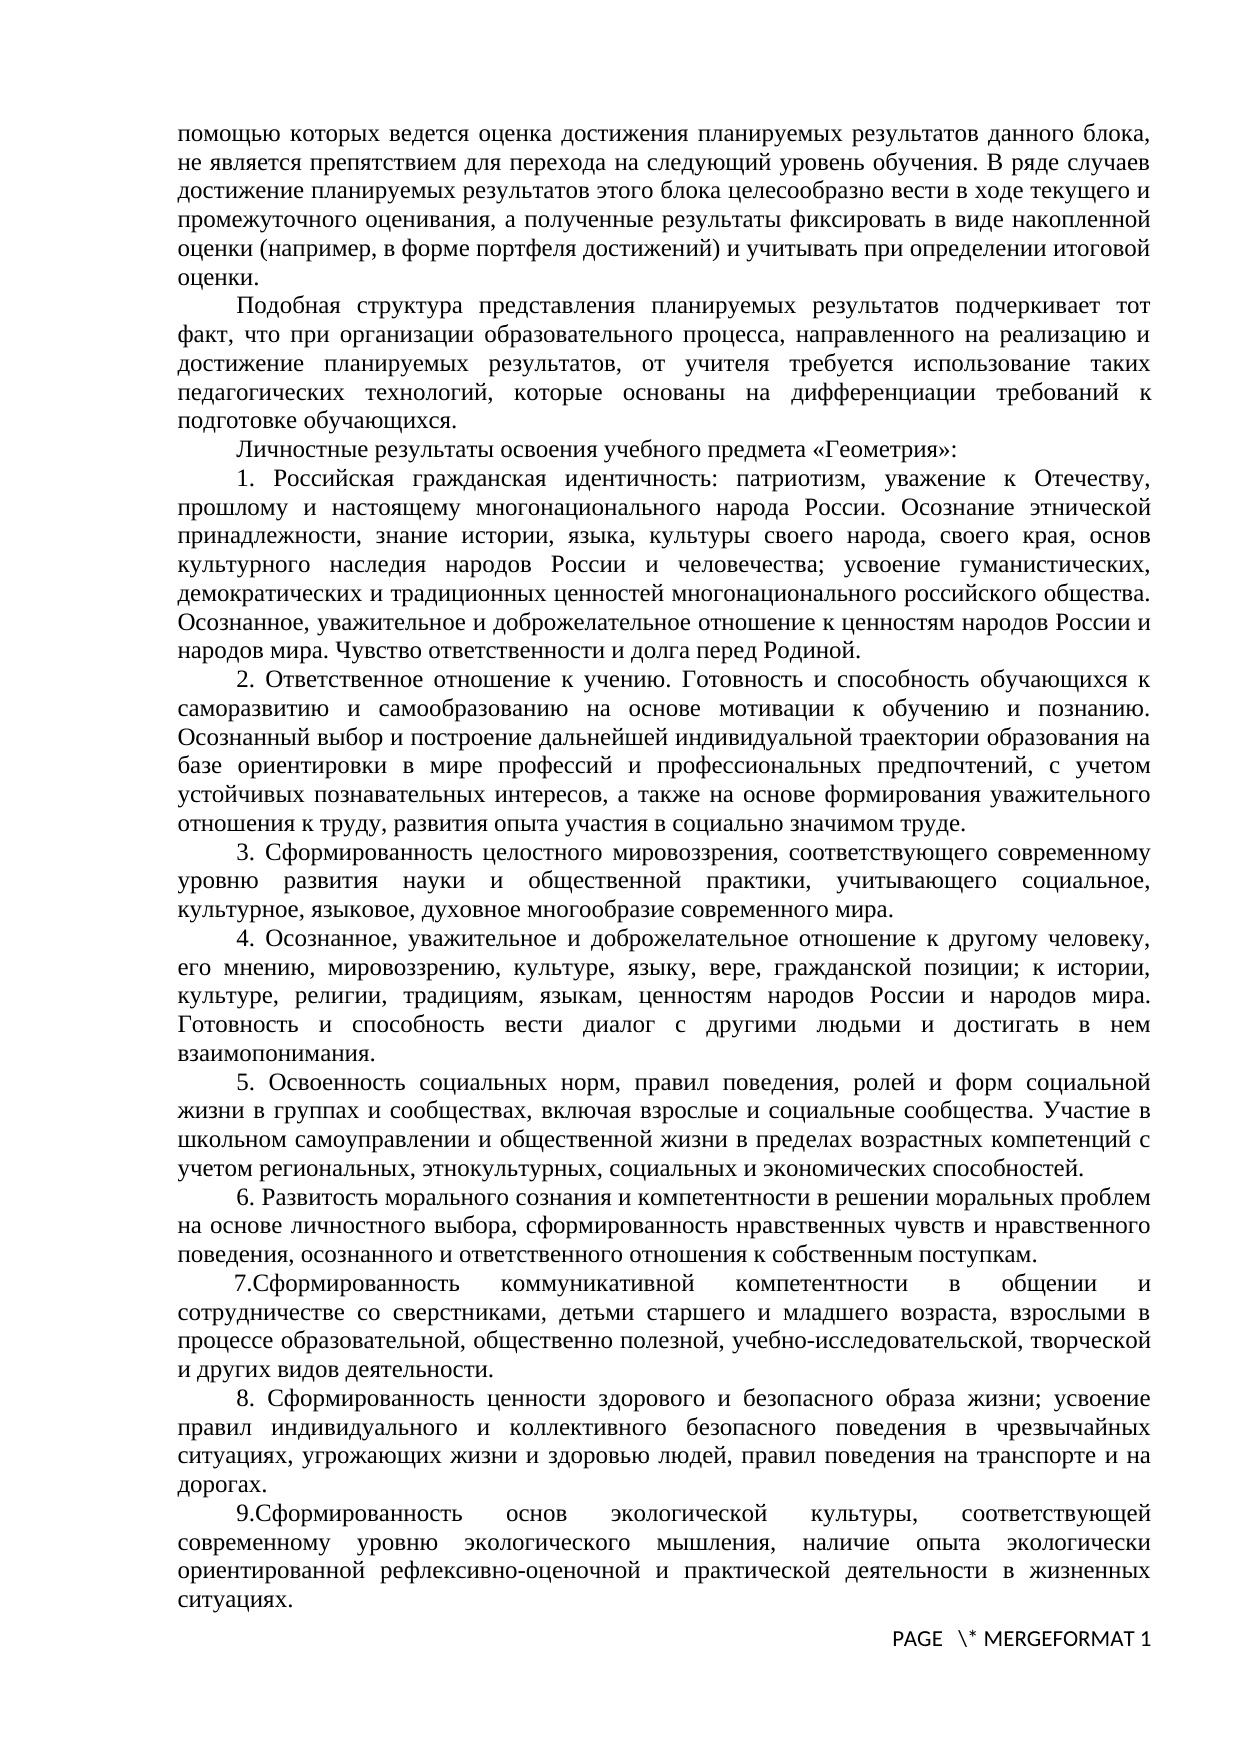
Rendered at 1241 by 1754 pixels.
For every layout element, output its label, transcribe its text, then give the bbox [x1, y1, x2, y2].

text Личностные результаты освоения учебного предмета «Геометрия»: [177, 434, 1152, 463]
text 3. Сформированность целостного мировоззрения, соответствующего современному уровню развития науки и общественной практики, учитывающего социальное, культурное, языковое, духовное многообразие современного мира. [177, 837, 1152, 923]
text 4. Осознанное, уважительное и доброжелательное отношение к другому человеку, его мнению, мировоззрению, культуре, языку, вере, гражданской позиции; к истории, культуре, религии, традициям, языкам, ценностям народов России и народов мира. Готовность и способность вести диалог с другими людьми и достигать в нем взаимопонимания. [177, 923, 1152, 1067]
text 1. Российская гражданская идентичность: патриотизм, уважение к Отечеству, прошлому и настоящему многонационального народа России. Осознание этнической принадлежности, знание истории, языка, культуры своего народа, своего края, основ культурного наследия народов России и человечества; усвоение гуманистических, демократических и традиционных ценностей многонационального российского общества. Осознанное, уважительное и доброжелательное отношение к ценностям народов России и народов мира. Чувство ответственности и долга перед Родиной. [177, 463, 1152, 664]
text 7.Сформированность коммуникативной компетентности в общении и сотрудничестве со сверстниками, детьми старшего и младшего возраста, взрослыми в процессе образовательной, общественно полезной, учебно-исследовательской, творческой и других видов деятельности. [177, 1268, 1152, 1383]
text Подобная структура представления планируемых результатов подчеркивает тот факт, что при организации образовательного процесса, направленного на реализацию и достижение планируемых результатов, от учителя требуется использование таких педагогических технологий, которые основаны на дифференциации требований к подготовке обучающихся. [177, 291, 1152, 434]
text 9.Сформированность основ экологической культуры, соответствующей современному уровню экологического мышления, наличие опыта экологически ориентированной рефлексивно-оценочной и практической деятельности в жизненных ситуациях. [177, 1498, 1152, 1613]
text 6. Развитость морального сознания и компетентности в решении моральных проблем на основе личностного выбора, сформированность нравственных чувств и нравственного поведения, осознанного и ответственного отношения к собственным поступкам. [177, 1182, 1152, 1268]
text 8. Сформированность ценности здорового и безопасного образа жизни; усвоение правил индивидуального и коллективного безопасного поведения в чрезвычайных ситуациях, угрожающих жизни и здоровью людей, правил поведения на транспорте и на дорогах. [177, 1383, 1152, 1498]
text 2. Ответственное отношение к учению. Готовность и способность обучающихся к саморазвитию и самообразованию на основе мотивации к обучению и познанию. Осознанный выбор и построение дальнейшей индивидуальной траектории образования на базе ориентировки в мире профессий и профессиональных предпочтений, с учетом устойчивых познавательных интересов, а также на основе формирования уважительного отношения к труду, развития опыта участия в социально значимом труде. [177, 664, 1152, 837]
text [177, 118, 1152, 291]
text 5. Освоенность социальных норм, правил поведения, ролей и форм социальной жизни в группах и сообществах, включая взрослые и социальные сообщества. Участие в школьном самоуправлении и общественной жизни в пределах возрастных компетенций с учетом региональных, этнокультурных, социальных и экономических способностей. [177, 1067, 1152, 1182]
